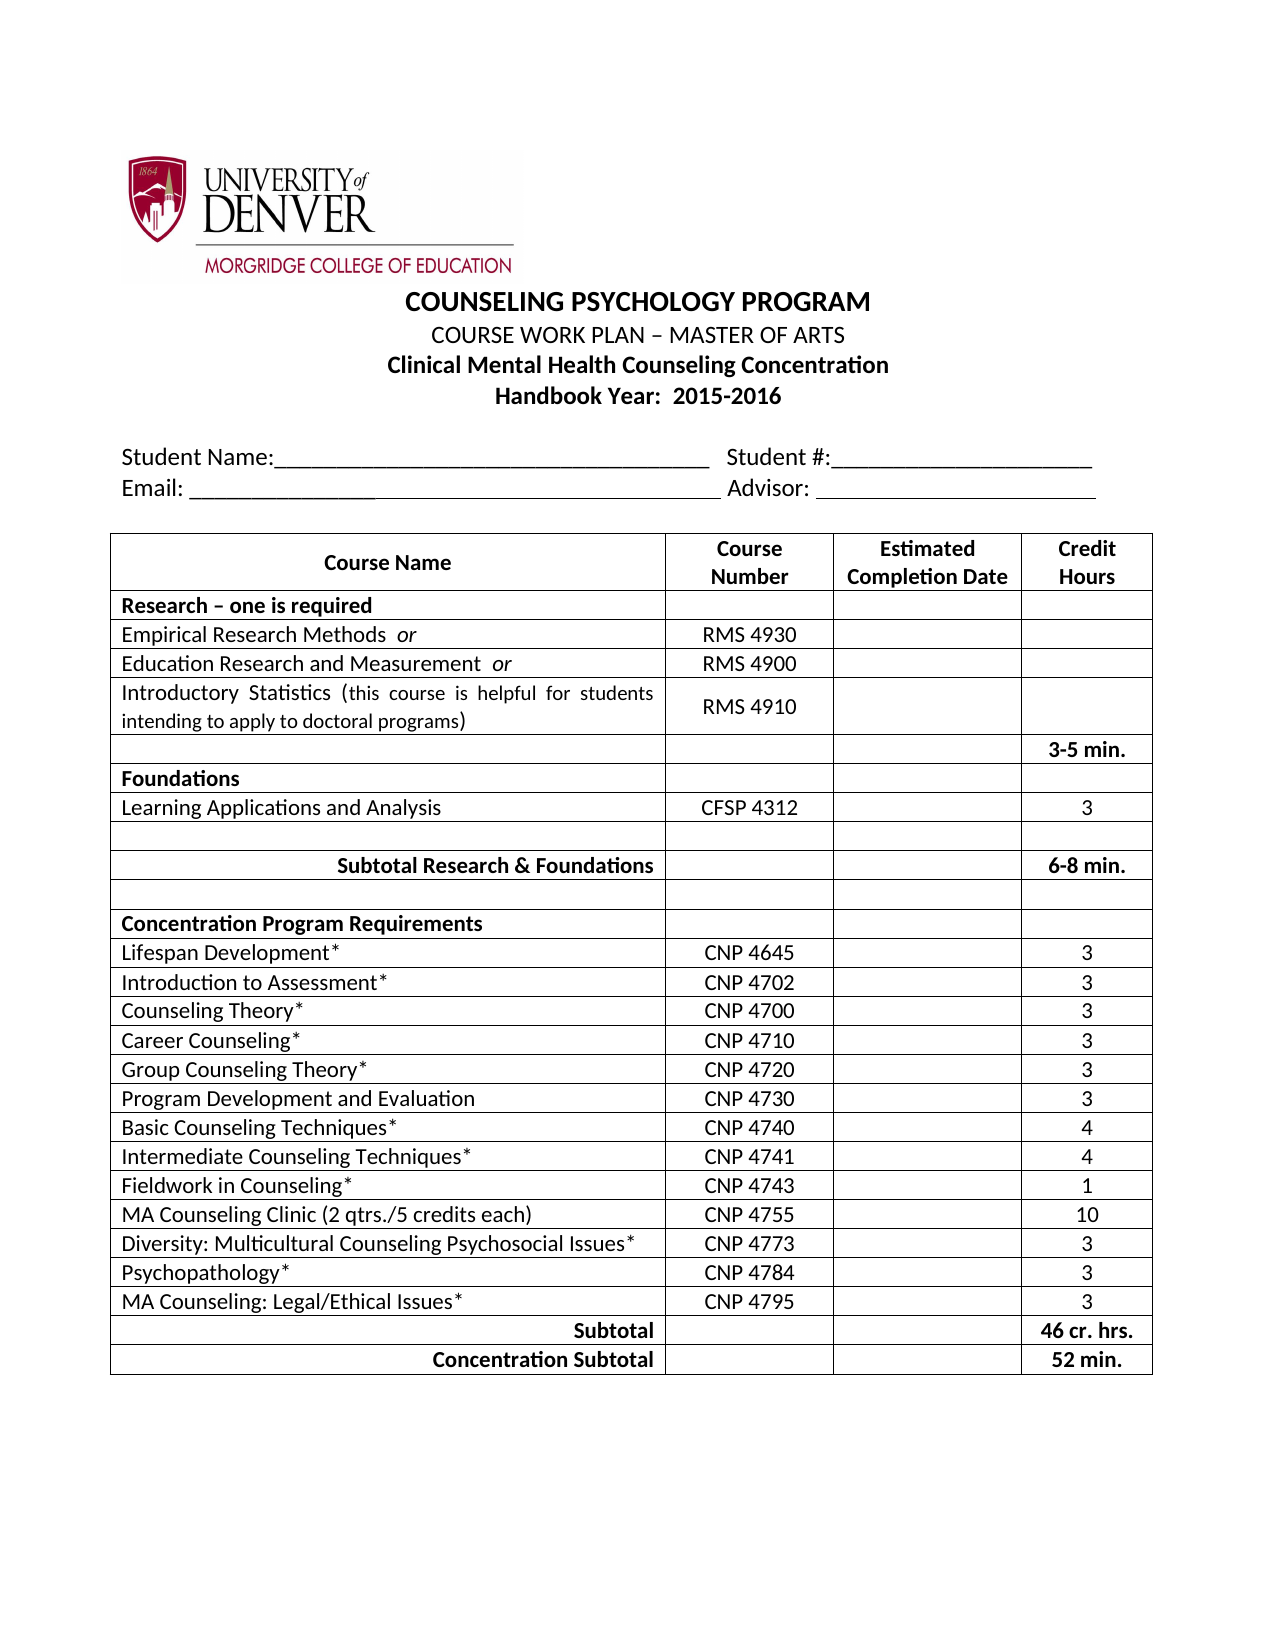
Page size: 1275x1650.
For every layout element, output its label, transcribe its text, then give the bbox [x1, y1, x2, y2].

table_cell CNP 4702 [666, 968, 833, 996]
table_cell MA Counseling Clinic (2 qtrs./5 credits each) [111, 1200, 665, 1228]
table_cell CNP 4645 [666, 939, 833, 967]
table_cell Research – one is required [111, 591, 665, 619]
table_header Estimated Completion Date [834, 534, 1021, 590]
table_cell [666, 880, 833, 908]
table_cell [834, 678, 1021, 734]
table_cell [834, 793, 1021, 821]
table_cell [666, 735, 833, 763]
table_cell [834, 1142, 1021, 1170]
table_cell [834, 735, 1021, 763]
table_cell [834, 1287, 1021, 1315]
table_cell 6-8 min. [1022, 851, 1152, 879]
table_cell [834, 1258, 1021, 1286]
table_cell [1022, 880, 1152, 908]
table_cell 3 [1022, 1026, 1152, 1054]
table_cell Learning Applications and Analysis [111, 793, 665, 821]
table_cell Basic Counseling Techniques* [111, 1113, 665, 1141]
table_cell Foundations [111, 764, 665, 792]
table_cell Subtotal Research & Foundations [111, 851, 665, 879]
table_cell [666, 591, 833, 619]
table_cell CNP 4743 [666, 1171, 833, 1199]
table_cell CNP 4720 [666, 1055, 833, 1083]
table_cell [834, 1113, 1021, 1141]
table_cell CNP 4730 [666, 1084, 833, 1112]
table_cell Empirical Research Methods or [111, 620, 665, 648]
table_cell 3 [1022, 1084, 1152, 1112]
table_cell [666, 1316, 833, 1344]
table_cell Career Counseling* [111, 1026, 665, 1054]
table_cell Lifespan Development* [111, 939, 665, 967]
table_cell [834, 997, 1021, 1025]
table_cell 46 cr. hrs. [1022, 1316, 1152, 1344]
table_cell [1022, 620, 1152, 648]
table_cell CNP 4795 [666, 1287, 833, 1315]
table_cell [1022, 649, 1152, 677]
table_cell 3 [1022, 997, 1152, 1025]
table_cell Concentration Subtotal [111, 1345, 665, 1373]
table_cell [834, 1171, 1021, 1199]
table_cell CNP 4784 [666, 1258, 833, 1286]
table_cell Counseling Theory* [111, 997, 665, 1025]
text Handbook Year: 2015-2016 [121, 380, 1155, 411]
table_cell 4 [1022, 1113, 1152, 1141]
table_cell [1022, 591, 1152, 619]
table_cell Education Research and Measurement or [111, 649, 665, 677]
table_cell Introductory Statistics (this course is helpful for students intending to apply to doctoral programs) [111, 678, 665, 734]
table_cell [834, 822, 1021, 850]
table_header Course Name [111, 534, 665, 590]
table_cell [834, 939, 1021, 967]
table_cell 4 [1022, 1142, 1152, 1170]
table_cell [834, 1316, 1021, 1344]
table_cell [1022, 678, 1152, 734]
table_cell CNP 4700 [666, 997, 833, 1025]
text Student Name:___________________________________ Student #:_____________________ [121, 441, 1155, 472]
text Clinical Mental Health Counseling Concentration [121, 349, 1155, 380]
table_cell [111, 735, 665, 763]
table_cell [834, 1084, 1021, 1112]
table_cell [834, 968, 1021, 996]
text COUNSELING PSYCHOLOGY PROGRAM [121, 283, 1155, 319]
table_cell 3 [1022, 1229, 1152, 1257]
table_cell [834, 764, 1021, 792]
table_cell 3 [1022, 1287, 1152, 1315]
text Email: _______________ Advisor: [121, 472, 1155, 502]
table_cell CNP 4740 [666, 1113, 833, 1141]
table_cell [834, 591, 1021, 619]
text COURSE WORK PLAN – MASTER OF ARTS [121, 319, 1155, 349]
table_cell Introduction to Assessment* [111, 968, 665, 996]
table_cell Fieldwork in Counseling* [111, 1171, 665, 1199]
table_cell 3 [1022, 793, 1152, 821]
table_cell 52 min. [1022, 1345, 1152, 1373]
picture [121, 150, 524, 284]
table_cell 10 [1022, 1200, 1152, 1228]
table_cell RMS 4910 [666, 678, 833, 734]
table_cell [834, 851, 1021, 879]
table_cell [666, 822, 833, 850]
table_cell [111, 822, 665, 850]
table_cell [666, 1345, 833, 1373]
table_cell [834, 1200, 1021, 1228]
table_cell 3 [1022, 968, 1152, 996]
table_cell Group Counseling Theory* [111, 1055, 665, 1083]
table_header Course Number [666, 534, 833, 590]
table_cell MA Counseling: Legal/Ethical Issues* [111, 1287, 665, 1315]
table_cell [834, 1026, 1021, 1054]
table_cell Intermediate Counseling Techniques* [111, 1142, 665, 1170]
table_cell [834, 1055, 1021, 1083]
table_cell Subtotal [111, 1316, 665, 1344]
table_cell RMS 4930 [666, 620, 833, 648]
table_cell 3-5 min. [1022, 735, 1152, 763]
table_cell [834, 1345, 1021, 1373]
table_cell [834, 910, 1021, 937]
table_cell [1022, 910, 1152, 937]
table_cell [834, 880, 1021, 908]
table_cell [834, 620, 1021, 648]
table_cell CNP 4755 [666, 1200, 833, 1228]
table_cell RMS 4900 [666, 649, 833, 677]
table_cell [834, 1229, 1021, 1257]
table_cell [666, 764, 833, 792]
table_cell [834, 649, 1021, 677]
table_cell CNP 4741 [666, 1142, 833, 1170]
table_cell CFSP 4312 [666, 793, 833, 821]
table_cell [1022, 822, 1152, 850]
table_cell 3 [1022, 1258, 1152, 1286]
table_cell [1022, 764, 1152, 792]
table_cell [111, 880, 665, 908]
table_cell Psychopathology* [111, 1258, 665, 1286]
table_cell Diversity: Multicultural Counseling Psychosocial Issues* [111, 1229, 665, 1257]
table_cell CNP 4710 [666, 1026, 833, 1054]
table_cell 1 [1022, 1171, 1152, 1199]
table_cell [666, 851, 833, 879]
table_cell Program Development and Evaluation [111, 1084, 665, 1112]
table_cell 3 [1022, 1055, 1152, 1083]
table_cell CNP 4773 [666, 1229, 833, 1257]
table_cell 3 [1022, 939, 1152, 967]
table_cell [666, 910, 833, 937]
table_cell Concentration Program Requirements [111, 910, 665, 937]
table_header Credit Hours [1022, 534, 1152, 590]
